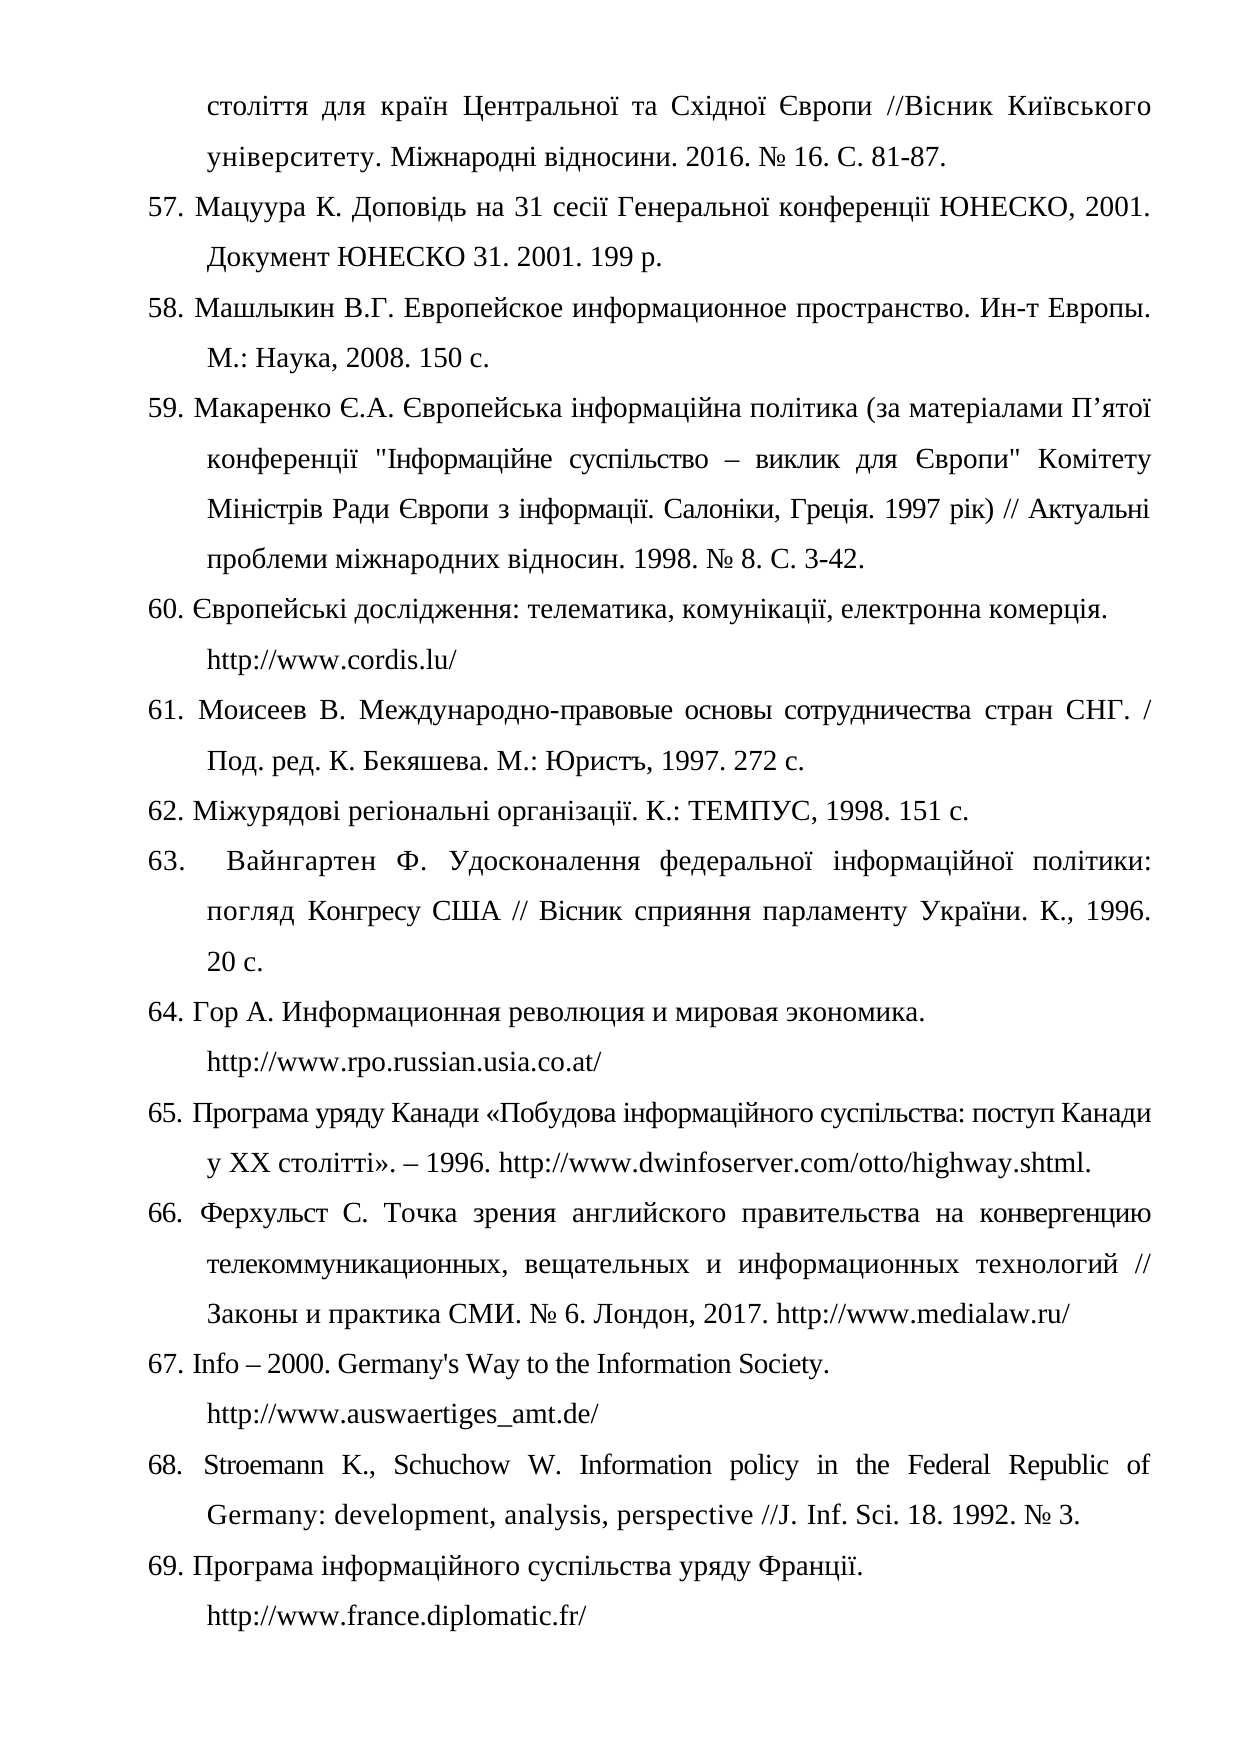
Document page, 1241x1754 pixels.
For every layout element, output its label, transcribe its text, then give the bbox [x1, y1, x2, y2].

text http://www.france.diplomatic.fr/ [148, 1598, 1152, 1631]
list Моисеев В. Международно-правовые основы сотрудничества стран СНГ. / Под. ред. К. Бекяшева. М.: Юристъ, 1997. 272 с. [148, 692, 1152, 776]
list Вайнгартен Ф. Удосконалення федеральної інформаційної політики: погляд Конгресу США // Вісник сприяння парламенту України. К., 1996. 20 с. [148, 843, 1152, 977]
list Ферхульст С. Точка зрения английского правительства на конвергенцию телекоммуникационных, вещательных и информационных технологий // Законы и практика СМИ. № 6. Лондон, 2017. http://www.medialaw.ru/ [148, 1195, 1152, 1329]
list Stroemann K., Schuchow W. Information policy in the Federal Republic of Germany: development, analysis, perspective //J. Inf. Sci. 18. 1992. № 3. [148, 1447, 1152, 1531]
list Машлыкин В.Г. Европейское информационное пространство. Ин-т Европы. М.: Наука, 2008. 150 с. [148, 290, 1152, 374]
text http://www.auswaertiges_amt.de/ [148, 1397, 1152, 1430]
list Гор А. Информационная революция и мировая экономика. [148, 994, 1152, 1028]
list Info – 2000. Germany's Way to the Information Society. [148, 1346, 1152, 1380]
text http://www.cordis.lu/ [148, 642, 1152, 676]
text http://www.rpo.russian.usia.co.at/ [148, 1044, 1152, 1078]
list Мацуура К. Доповідь на 31 сесії Генеральної конференції ЮНЕСКО, 2001. Документ ЮНЕСКО 31. 2001. 199 p. [148, 189, 1152, 273]
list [148, 88, 1152, 172]
list Міжурядові регіональні організації. К.: ТЕМПУС, 1998. 151 с. [148, 793, 1152, 826]
list Програма інформаційного суспільства уряду Франції. [148, 1548, 1152, 1581]
list Макаренко Є.А. Європейська інформаційна політика (за матеріалами П’ятої конференції "Інформаційне суспільство – виклик для Європи" Комітету Міністрів Ради Європи з інформації. Салоніки, Греція. 1997 рік) // Актуальні проблеми міжнародних відносин. 1998. № 8. С. 3-42. [148, 390, 1152, 575]
list Програма уряду Канади «Побудова інформаційного суспільства: поступ Канади у ХХ столітті». – 1996. http://www.dwinfoserver.com/otto/highway.shtml. [148, 1095, 1152, 1179]
list Європейські дослідження: телематика, комунікації, електронна комерція. [148, 592, 1152, 625]
